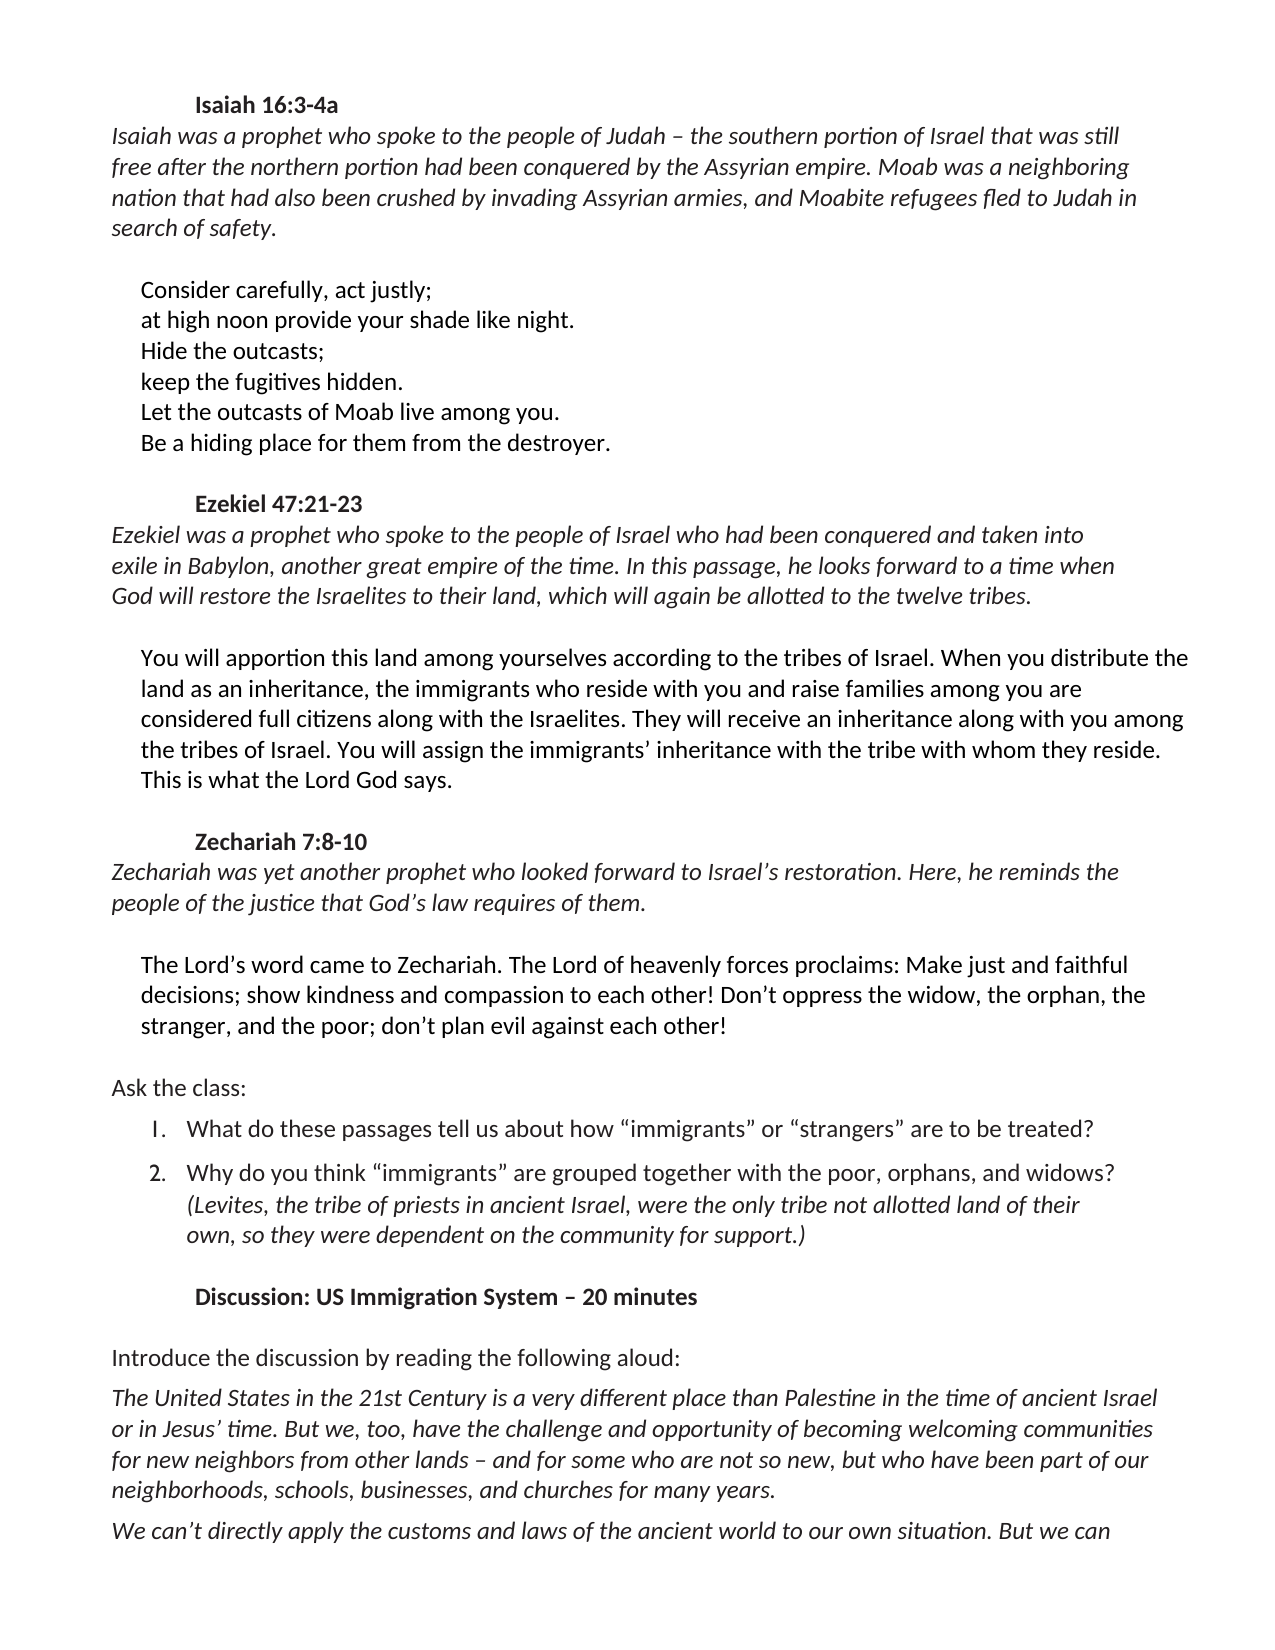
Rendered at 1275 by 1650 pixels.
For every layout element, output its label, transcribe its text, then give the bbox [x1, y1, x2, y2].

list What do these passages tell us about how “immigrants” or “strangers” are to be treated? [149, 1113, 1148, 1146]
text Be a hiding place for them from the destroyer. [141, 427, 1200, 457]
text Introduce the discussion by reading the following aloud: [111, 1342, 1200, 1373]
text The Lord’s word came to Zechariah. The Lord of heavenly forces proclaims: Make just and faithful decisions; show kindness and compassion to each other! Don’t oppress the widow, the orphan, the stranger, and the poor; don’t plan evil against each other! [141, 949, 1200, 1041]
text The United States in the 21st Century is a very different place than Palestine in the time of ancient Israel or in Jesus’ time. But we, too, have the challenge and opportunity of becoming welcoming communities for new neighbors from other lands – and for some who are not so new, but who have been part of our neighborhoods, schools, businesses, and churches for many years. [111, 1382, 1180, 1505]
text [111, 1515, 1135, 1546]
subtitle Discussion: US Immigration System – 20 minutes [111, 1281, 1200, 1312]
text at high noon provide your shade like night. [141, 305, 1200, 335]
subtitle Isaiah 16:3-4a [111, 89, 1200, 120]
text You will apportion this land among yourselves according to the tribes of Israel. When you distribute the land as an inheritance, the immigrants who reside with you and raise families among you are considered full citizens along with the Israelites. They will receive an inheritance along with you among the tribes of Israel. You will assign the immigrants’ inheritance with the tribe with whom they reside. This is what the Lord God says. [141, 642, 1200, 795]
text Let the outcasts of Moab live among you. [141, 396, 1200, 427]
text Ezekiel was a prophet who spoke to the people of Israel who had been conquered and taken into exile in Babylon, another great empire of the time. In this passage, he looks forward to a time when God will restore the Israelites to their land, which will again be allotted to the twelve tribes. [111, 519, 1135, 611]
text Hide the outcasts; [141, 335, 1200, 366]
text Zechariah was yet another prophet who looked forward to Israel’s restoration. Here, he reminds the people of the justice that God’s law requires of them. [111, 857, 1163, 918]
list Why do you think “immigrants” are grouped together with the poor, orphans, and widows? (Levites, the tribe of priests in ancient Israel, were the only tribe not allotted land of their own, so they were dependent on the community for support.) [149, 1156, 1126, 1250]
text Ask the class: [111, 1072, 1200, 1102]
subtitle Ezekiel 47:21-23 [111, 488, 1200, 519]
text Consider carefully, act justly; [141, 274, 1200, 305]
text keep the fugitives hidden. [141, 366, 1200, 396]
text Isaiah was a prophet who spoke to the people of Judah – the southern portion of Israel that was still free after the northern portion had been conquered by the Assyrian empire. Moab was a neighboring nation that had also been crushed by invading Assyrian armies, and Moabite refugees fled to Judah in search of safety. [111, 120, 1147, 243]
subtitle Zechariah 7:8-10 [111, 826, 1200, 856]
